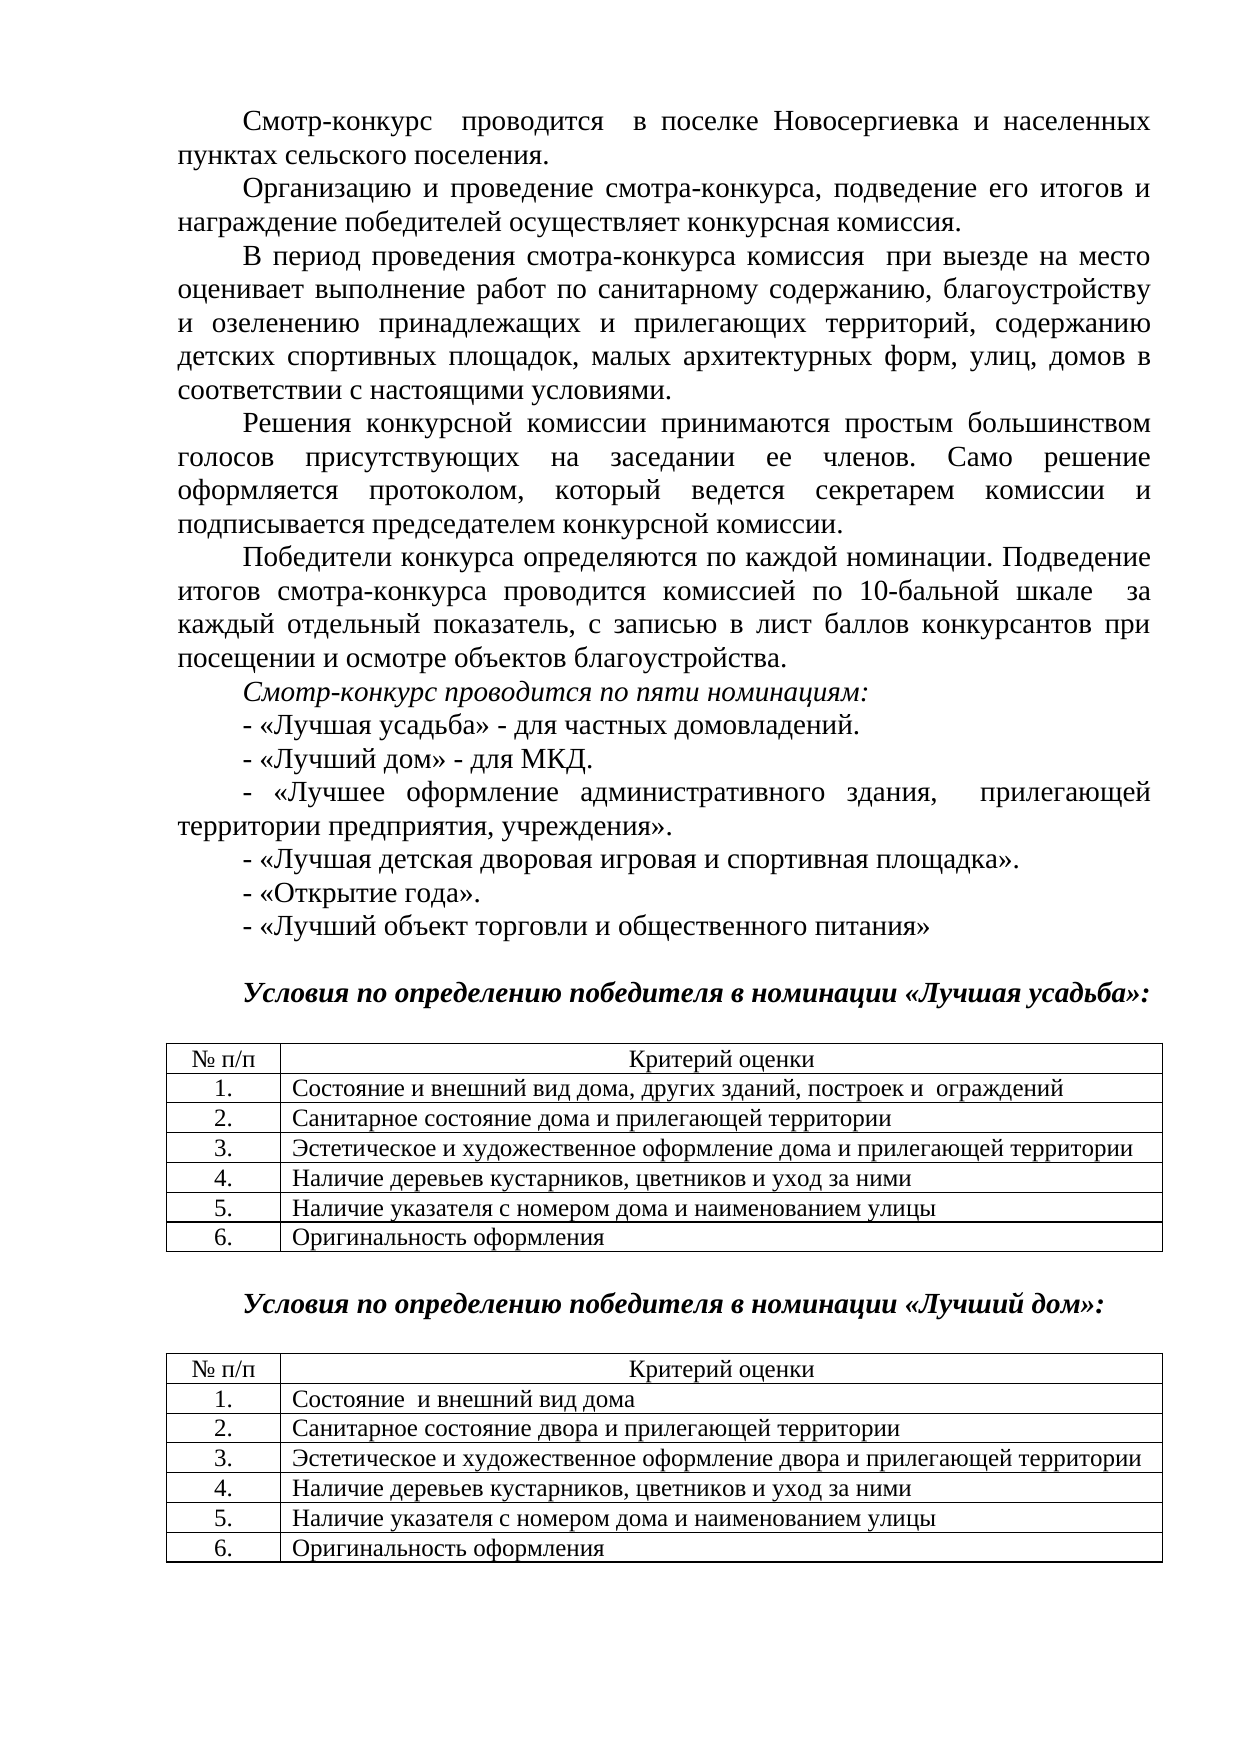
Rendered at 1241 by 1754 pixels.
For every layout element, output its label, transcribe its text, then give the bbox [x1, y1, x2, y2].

table_cell Санитарное состояние дома и прилегающей территории [281, 1103, 1162, 1132]
table_cell 5. [167, 1503, 280, 1532]
text Решения конкурсной комиссии принимаются простым большинством голосов присутствующих на заседании ее членов. Само решение оформляется протоколом, который ведется секретарем комиссии и подписывается председателем конкурсной комиссии. [177, 405, 1152, 539]
table_cell Оригинальность оформления [281, 1223, 1162, 1251]
table_cell Состояние и внешний вид дома, других зданий, построек и ограждений [281, 1074, 1162, 1102]
table_cell 2. [167, 1103, 280, 1132]
table_cell Эстетическое и художественное оформление двора и прилегающей территории [281, 1443, 1162, 1472]
table_cell Наличие деревьев кустарников, цветников и уход за ними [281, 1473, 1162, 1502]
text - «Лучший дом» - для МКД. [177, 741, 1152, 774]
text - «Лучшая усадьба» - для частных домовладений. [177, 707, 1152, 741]
table_cell 1. [167, 1384, 280, 1412]
table_cell 3. [167, 1133, 280, 1162]
text Победители конкурса определяются по каждой номинации. Подведение итогов смотра-конкурса проводится комиссией по 10-бальной шкале за каждый отдельный показатель, с записью в лист баллов конкурсантов при посещении и осмотре объектов благоустройства. [177, 539, 1152, 674]
table_header № п/п [167, 1354, 280, 1383]
table_cell 6. [167, 1533, 280, 1561]
table_cell 4. [167, 1473, 280, 1502]
text - «Открытие года». [177, 875, 1152, 908]
table_cell 2. [167, 1414, 280, 1442]
table_header № п/п [167, 1044, 280, 1072]
table_cell 4. [167, 1163, 280, 1192]
table_header Критерий оценки [281, 1354, 1162, 1383]
table_cell 5. [167, 1193, 280, 1221]
text Условия по определению победителя в номинации «Лучший дом»: [177, 1286, 1152, 1319]
text - «Лучшее оформление административного здания, прилегающей территории предприятия, учреждения». [177, 774, 1152, 841]
text Смотр-конкурс проводится по пяти номинациям: [177, 674, 1152, 707]
table_cell Санитарное состояние двора и прилегающей территории [281, 1414, 1162, 1442]
text Организацию и проведение смотра-конкурса, подведение его итогов и награждение победителей осуществляет конкурсная комиссия. [177, 171, 1152, 238]
text - «Лучшая детская дворовая игровая и спортивная площадка». [177, 841, 1152, 875]
text Условия по определению победителя в номинации «Лучшая усадьба»: [177, 976, 1152, 1009]
table_header Критерий оценки [281, 1044, 1162, 1072]
table_cell 3. [167, 1443, 280, 1472]
text В период проведения смотра-конкурса комиссия при выезде на место оценивает выполнение работ по санитарному содержанию, благоустройству и озеленению принадлежащих и прилегающих территорий, содержанию детских спортивных площадок, малых архитектурных форм, улиц, домов в соответствии с настоящими условиями. [177, 238, 1152, 405]
table_cell Наличие указателя с номером дома и наименованием улицы [281, 1193, 1162, 1221]
table_cell 6. [167, 1223, 280, 1251]
table_cell Эстетическое и художественное оформление дома и прилегающей территории [281, 1133, 1162, 1162]
text Смотр-конкурс проводится в поселке Новосергиевка и населенных пунктах сельского поселения. [177, 103, 1152, 171]
table_cell 1. [167, 1074, 280, 1102]
table_cell Состояние и внешний вид дома [281, 1384, 1162, 1412]
text - «Лучший объект торговли и общественного питания» [177, 908, 1152, 942]
table_cell Наличие указателя с номером дома и наименованием улицы [281, 1503, 1162, 1532]
table_cell Наличие деревьев кустарников, цветников и уход за ними [281, 1163, 1162, 1192]
table_cell Оригинальность оформления [281, 1533, 1162, 1561]
